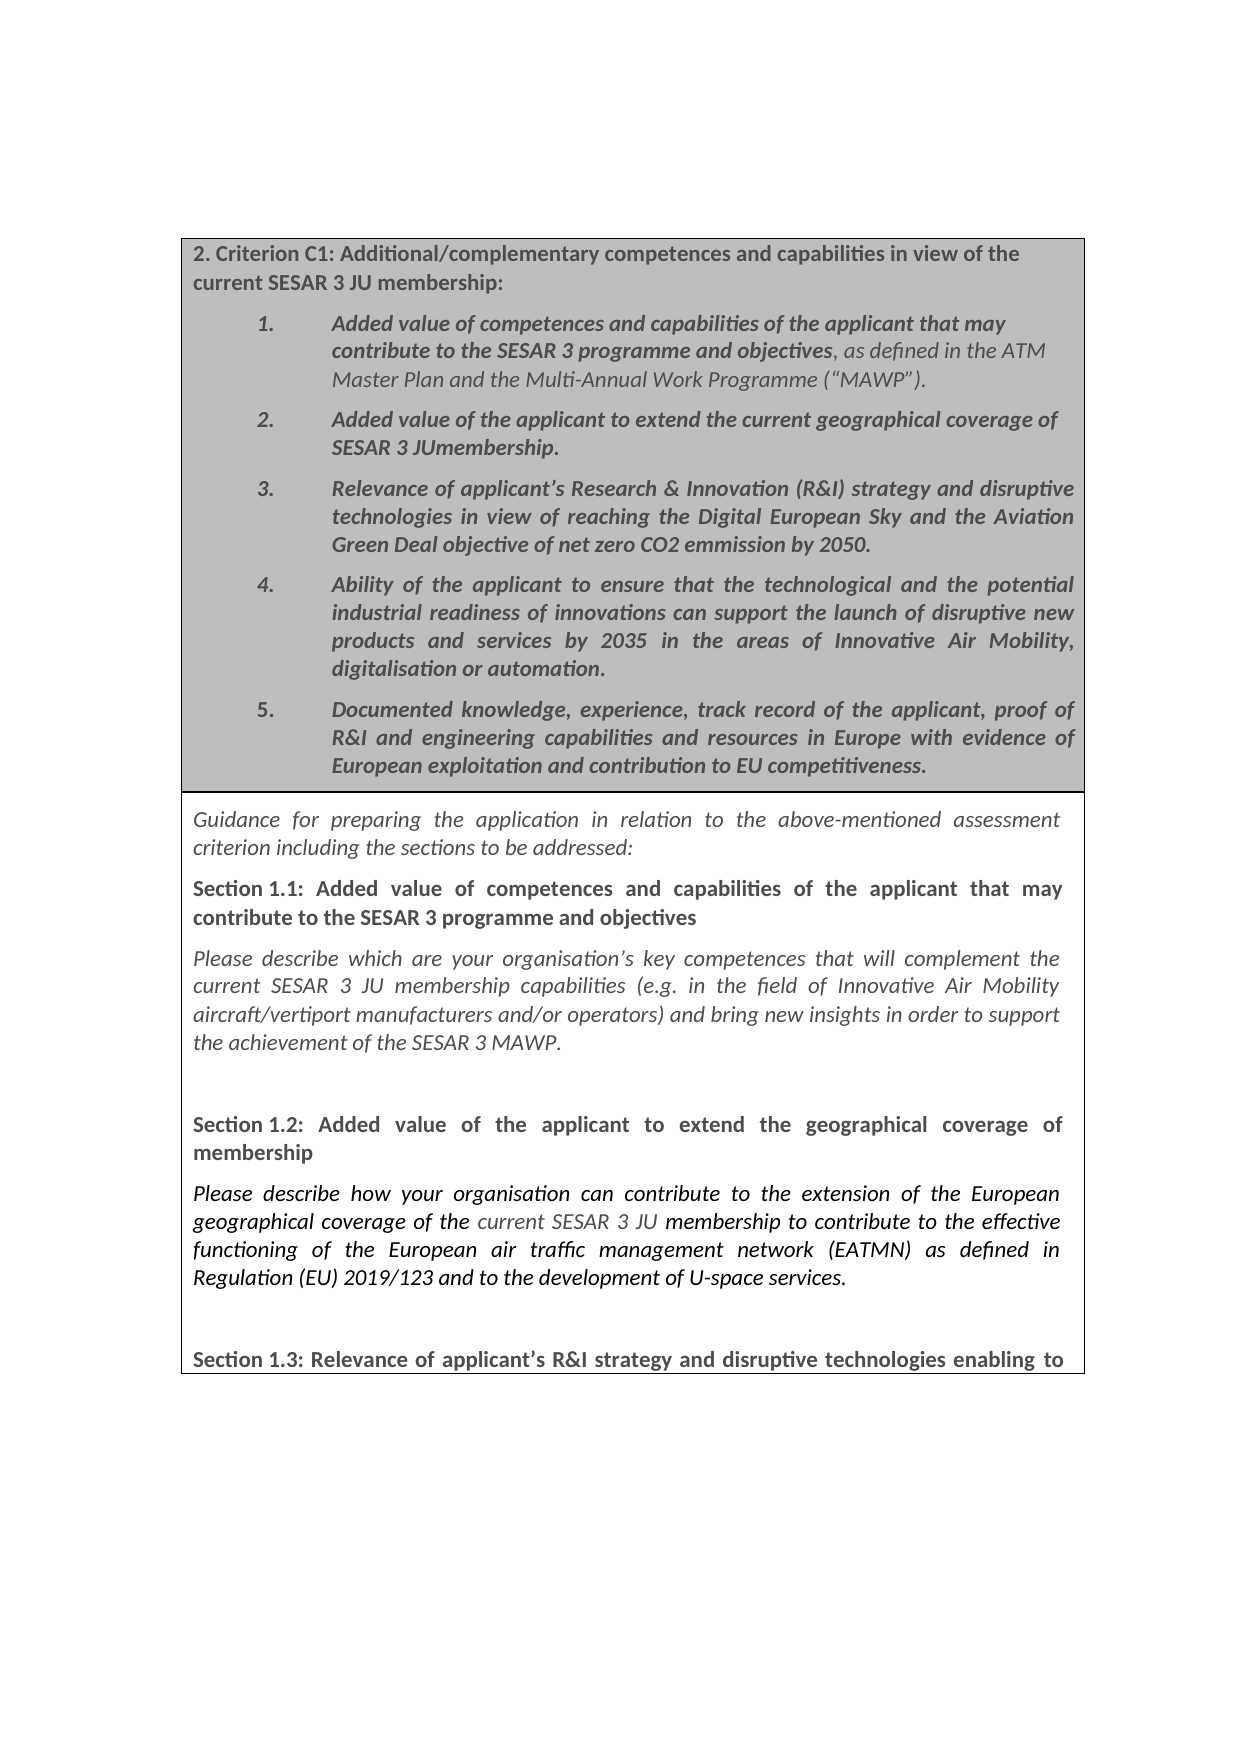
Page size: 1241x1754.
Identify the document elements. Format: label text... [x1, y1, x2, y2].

table_header 2. Criterion C1: Additional/complementary competences and capabilities in view of the current SESAR 3 JU membership: Added value of competences and capabilities of the applicant that may contribute to the SESAR 3 programme and objectives, as defined in the ATM Master Plan and the Multi-Annual Work Programme (“MAWP”). Added value of the applicant to extend the current geographical coverage of SESAR 3 JUmembership. Relevance of applicant’s Research & Innovation (R&I) strategy and disruptive technologies in view of reaching the Digital European Sky and the Aviation Green Deal objective of net zero CO2 emmission by 2050. Ability of the applicant to ensure that the technological and the potential industrial readiness of innovations can support the launch of disruptive new products and services by 2035 in the areas of Innovative Air Mobility, digitalisation or automation. Documented knowledge, experience, track record of the applicant, proof of R&I and engineering capabilities and resources in Europe with evidence of European exploitation and contribution to EU competitiveness. [182, 239, 1084, 791]
